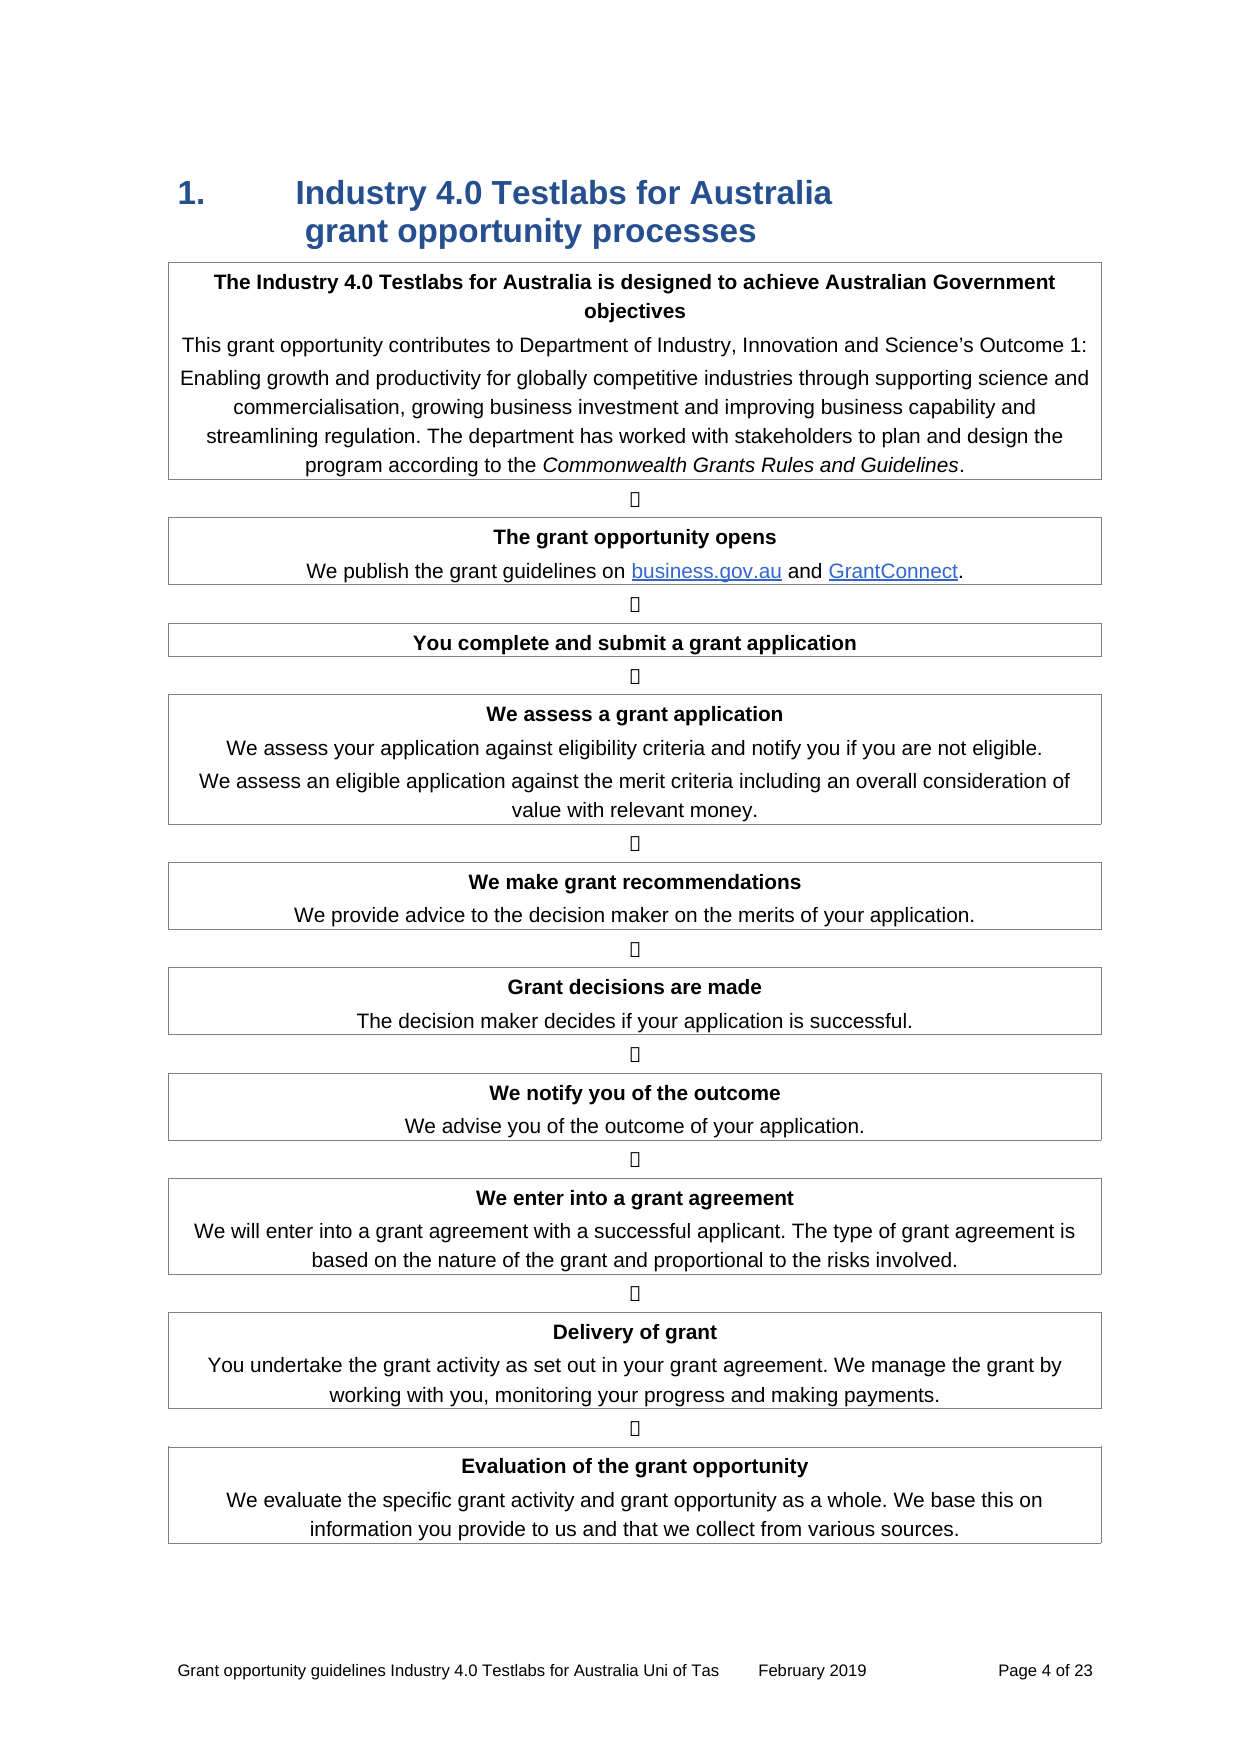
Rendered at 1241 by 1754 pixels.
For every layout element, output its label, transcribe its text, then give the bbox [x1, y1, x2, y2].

text We assess an eligible application against the merit criteria including an overall consideration of value with relevant money. [169, 761, 1101, 824]
text  [177, 661, 1092, 690]
text We notify you of the outcome [169, 1074, 1101, 1104]
text You complete and submit a grant application [169, 624, 1101, 656]
text We assess your application against eligibility criteria and notify you if you are not eligible. [169, 728, 1101, 759]
text  [177, 1279, 1092, 1308]
text  [177, 1039, 1092, 1068]
text We evaluate the specific grant activity and grant opportunity as a whole. We base this on information you provide to us and that we collect from various sources. [169, 1480, 1101, 1543]
text The grant opportunity opens [169, 518, 1101, 549]
text  [177, 829, 1092, 858]
subtitle Industry 4.0 Testlabs for Australia grant opportunity processes [177, 173, 1092, 249]
text This grant opportunity contributes to Department of Industry, Innovation and Science’s Outcome 1: [169, 324, 1101, 356]
text  [177, 1413, 1092, 1442]
text We advise you of the outcome of your application. [169, 1106, 1101, 1140]
text  [177, 484, 1092, 513]
text Enabling growth and productivity for globally competitive industries through supporting science and commercialisation, growing business investment and improving business capability and streamlining regulation. The department has worked with stakeholders to plan and design the program according to the Commonwealth Grants Rules and Guidelines. [169, 358, 1101, 479]
text You undertake the grant activity as set out in your grant agreement. We manage the grant by working with you, monitoring your progress and making payments. [169, 1345, 1101, 1408]
text Grant decisions are made [169, 968, 1101, 999]
text The decision maker decides if your application is successful. [169, 1001, 1101, 1034]
text We publish the grant guidelines on business.gov.au and GrantConnect. [169, 551, 1101, 584]
text The Industry 4.0 Testlabs for Australia is designed to achieve Australian Government objectives [169, 263, 1101, 323]
text  [177, 1144, 1092, 1173]
text Evaluation of the grant opportunity [169, 1448, 1101, 1478]
text Delivery of grant [169, 1313, 1101, 1344]
text We make grant recommendations [169, 863, 1101, 894]
text We provide advice to the decision maker on the merits of your application. [169, 895, 1101, 929]
text We will enter into a grant agreement with a successful applicant. The type of grant agreement is based on the nature of the grant and proportional to the risks involved. [169, 1211, 1101, 1274]
text We enter into a grant agreement [169, 1179, 1101, 1209]
text  [177, 589, 1092, 618]
text  [177, 934, 1092, 963]
text We assess a grant application [169, 695, 1101, 726]
